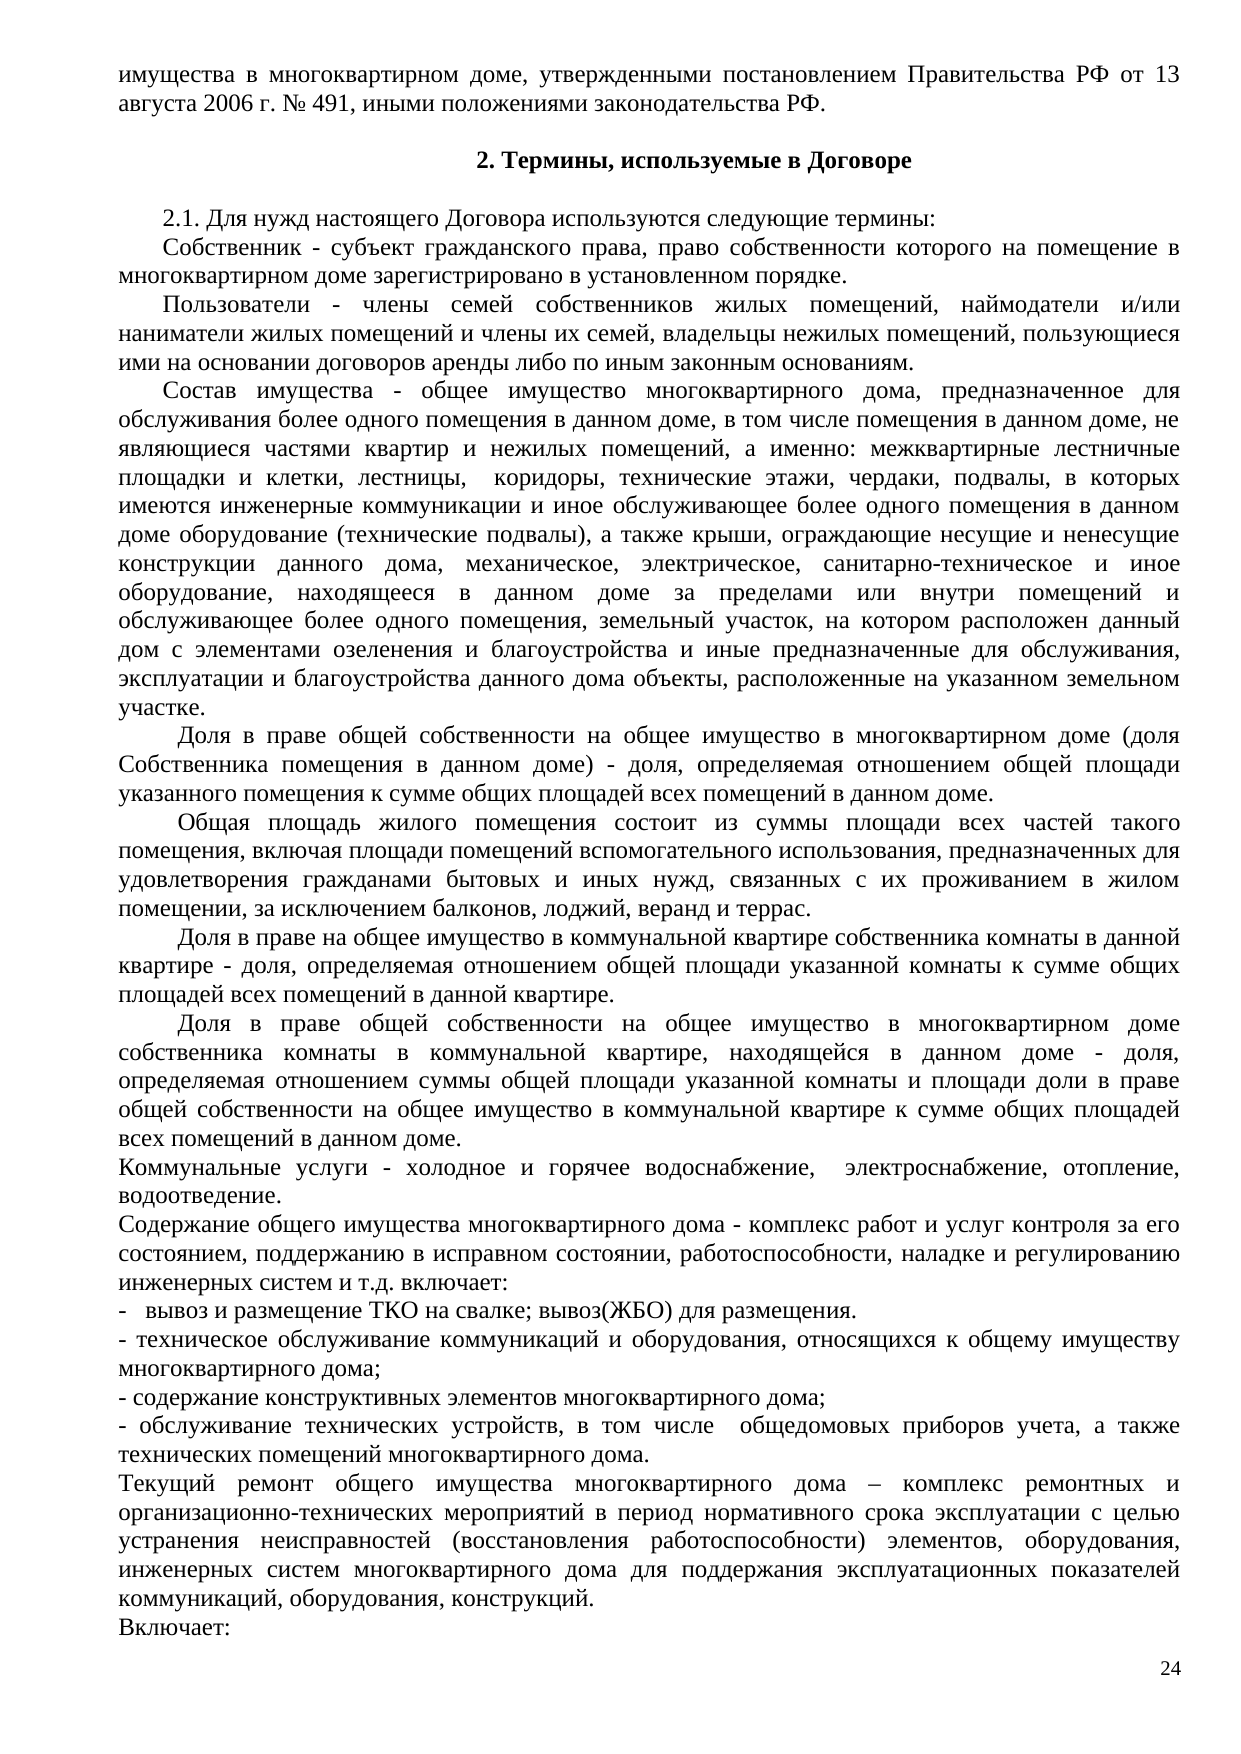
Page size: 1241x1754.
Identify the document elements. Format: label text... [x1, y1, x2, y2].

text Включает: [118, 1612, 1181, 1640]
text Коммунальные услуги - холодное и горячее водоснабжение, электроснабжение, отопление, водоотведение. [118, 1152, 1181, 1209]
text Состав имущества - общее имущество многоквартирного дома, предназначенное для обслуживания более одного помещения в данном доме, в том числе помещения в данном доме, не являющиеся частями квартир и нежилых помещений, а именно: межквартирные лестничные площадки и клетки, лестницы, коридоры, технические этажи, чердаки, подвалы, в которых имеются инженерные коммуникации и иное обслуживающее более одного помещения в данном доме оборудование (технические подвалы), а также крыши, ограждающие несущие и ненесущие конструкции данного дома, механическое, электрическое, санитарно-техническое и иное оборудование, находящееся в данном доме за пределами или внутри помещений и обслуживающее более одного помещения, земельный участок, на котором расположен данный дом с элементами озеленения и благоустройства и иные предназначенные для обслуживания, эксплуатации и благоустройства данного дома объекты, расположенные на указанном земельном участке. [118, 375, 1181, 720]
text Собственник - субъект гражданского права, право собственности которого на помещение в многоквартирном доме зарегистрировано в установленном порядке. [118, 232, 1181, 289]
text Содержание общего имущества многоквартирного дома - комплекс работ и услуг контроля за его состоянием, поддержанию в исправном состоянии, работоспособности, наладке и регулированию инженерных систем и т.д. включает: [118, 1209, 1181, 1295]
text Пользователи - члены семей собственников жилых помещений, наймодатели и/или наниматели жилых помещений и члены их семей, владельцы нежилых помещений, пользующиеся ими на основании договоров аренды либо по иным законным основаниям. [118, 289, 1181, 375]
text - вывоз и размещение ТКО на свалке; вывоз(ЖБО) для размещения. [118, 1295, 1181, 1324]
text Доля в праве на общее имущество в коммунальной квартире собственника комнаты в данной квартире - доля, определяемая отношением общей площади указанной комнаты к сумме общих площадей всех помещений в данной квартире. [118, 922, 1181, 1008]
text - содержание конструктивных элементов многоквартирного дома; [118, 1382, 1181, 1410]
text Текущий ремонт общего имущества многоквартирного дома – комплекс ремонтных и организационно-технических мероприятий в период нормативного срока эксплуатации с целью устранения неисправностей (восстановления работоспособности) элементов, оборудования, инженерных систем многоквартирного дома для поддержания эксплуатационных показателей коммуникаций, оборудования, конструкций. [118, 1468, 1181, 1612]
text Общая площадь жилого помещения состоит из суммы площади всех частей такого помещения, включая площади помещений вспомогательного использования, предназначенных для удовлетворения гражданами бытовых и иных нужд, связанных с их проживанием в жилом помещении, за исключением балконов, лоджий, веранд и террас. [118, 807, 1181, 922]
text Доля в праве общей собственности на общее имущество в многоквартирном доме (доля Собственника помещения в данном доме) - доля, определяемая отношением общей площади указанного помещения к сумме общих площадей всех помещений в данном доме. [118, 720, 1181, 807]
text - техническое обслуживание коммуникаций и оборудования, относящихся к общему имуществу многоквартирного дома; [118, 1324, 1181, 1382]
text Доля в праве общей собственности на общее имущество в многоквартирном доме собственника комнаты в коммунальной квартире, находящейся в данном доме - доля, определяемая отношением суммы общей площади указанной комнаты и площади доли в праве общей собственности на общее имущество в коммунальной квартире к сумме общих площадей всех помещений в данном доме. [118, 1008, 1181, 1152]
text - обслуживание технических устройств, в том числе общедомовых приборов учета, а также технических помещений многоквартирного дома. [118, 1410, 1181, 1468]
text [118, 59, 1181, 117]
text 2.1. Для нужд настоящего Договора используются следующие термины: [118, 203, 1181, 232]
text 2. Термины, используемые в Договоре [118, 145, 1181, 174]
